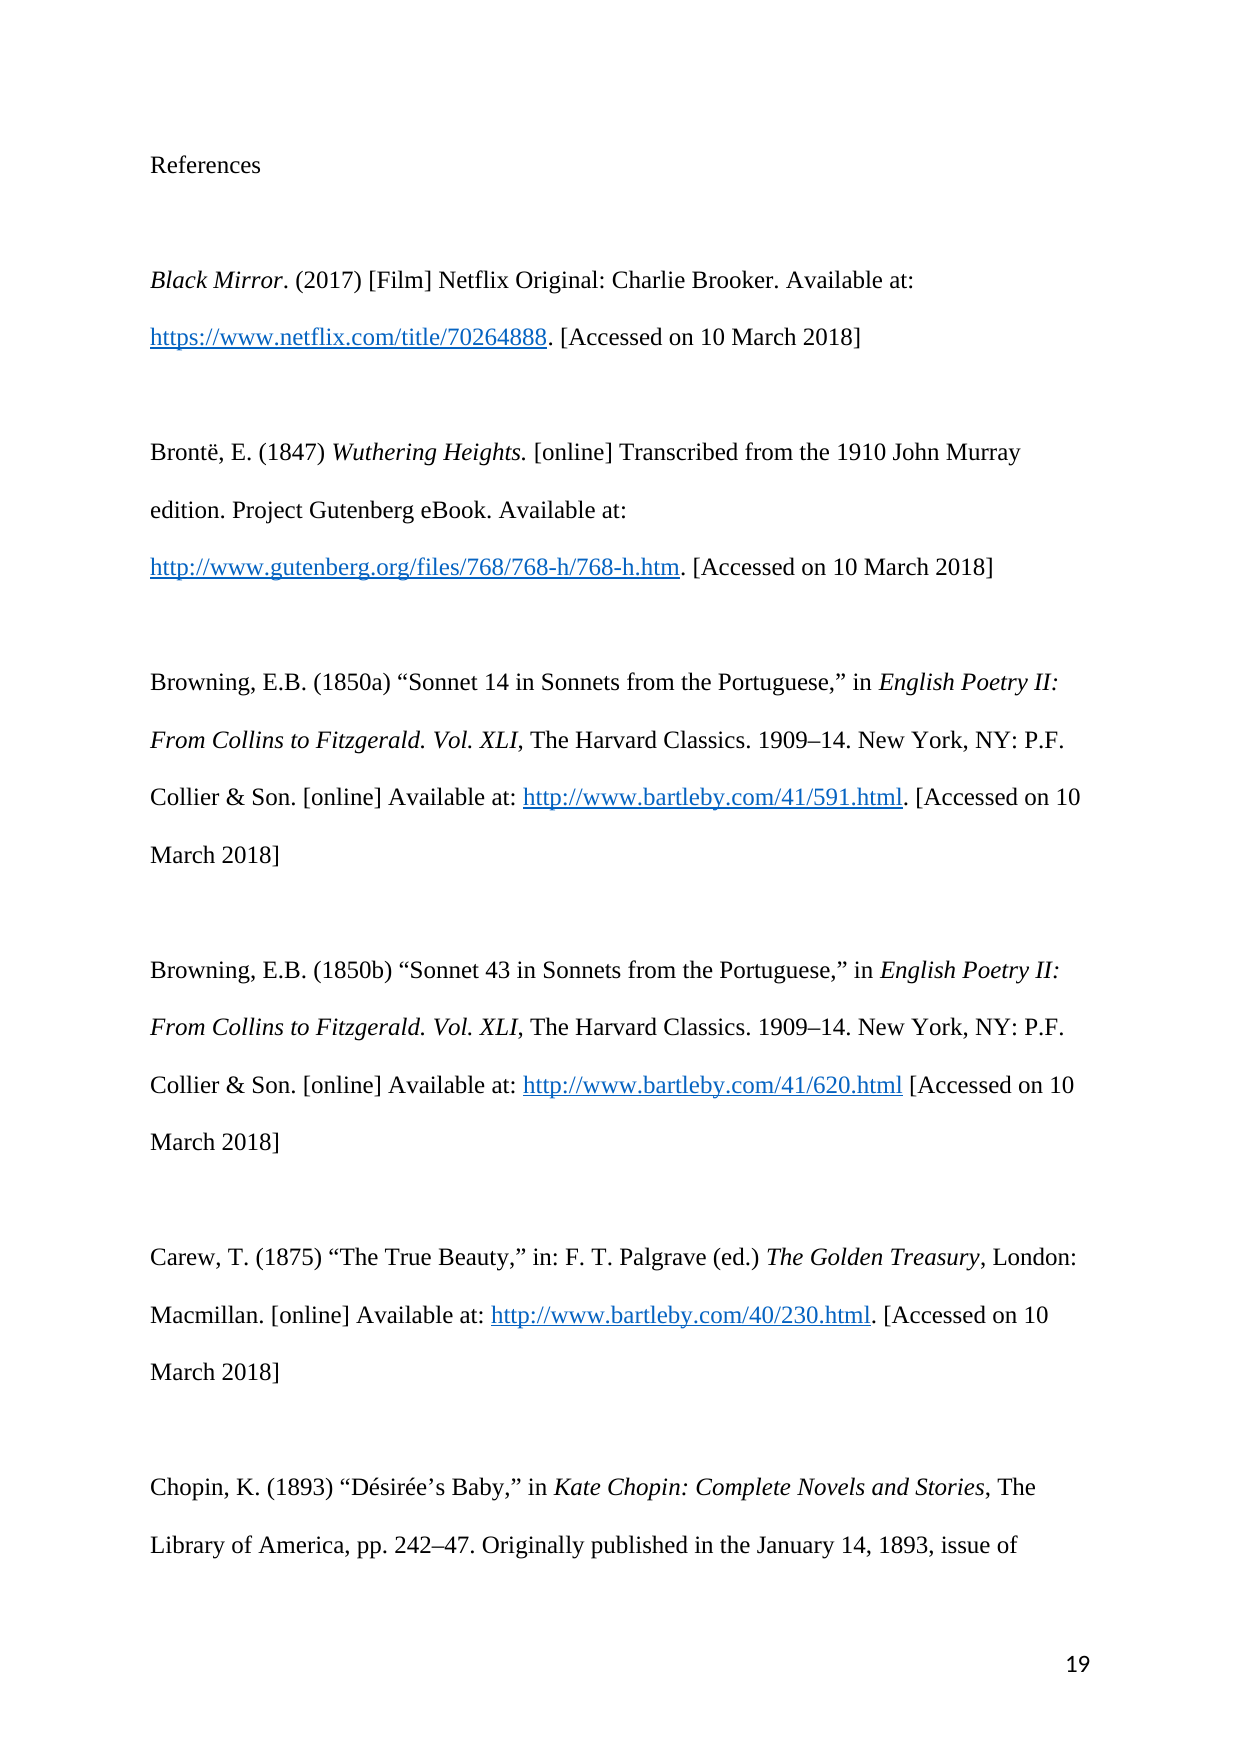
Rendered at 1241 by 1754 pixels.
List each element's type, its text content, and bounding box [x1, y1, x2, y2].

text References [150, 150, 1090, 179]
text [150, 1472, 1090, 1559]
text Carew, T. (1875) “The True Beauty,” in: F. T. Palgrave (ed.) The Golden Treasury, London: Macmillan. [online] Available at: http://www.bartleby.com/40/230.html. [Accessed on 10 March 2018] [150, 1242, 1090, 1386]
text Browning, E.B. (1850a) “Sonnet 14 in Sonnets from the Portuguese,” in English Poetry II: From Collins to Fitzgerald. Vol. XLI, The Harvard Classics. 1909–14. New York, NY: P.F. Collier & Son. [online] Available at: http://www.bartleby.com/41/591.html. [Accessed on 10 March 2018] [150, 667, 1090, 869]
text Browning, E.B. (1850b) “Sonnet 43 in Sonnets from the Portuguese,” in English Poetry II: From Collins to Fitzgerald. Vol. XLI, The Harvard Classics. 1909–14. New York, NY: P.F. Collier & Son. [online] Available at: http://www.bartleby.com/41/620.html [Accessed on 10 March 2018] [150, 955, 1090, 1156]
text Brontë, E. (1847) Wuthering Heights. [online] Transcribed from the 1910 John Murray edition. Project Gutenberg eBook. Available at: http://www.gutenberg.org/files/768/768-h/768-h.htm. [Accessed on 10 March 2018] [150, 437, 1090, 581]
text Black Mirror. (2017) [Film] Netflix Original: Charlie Brooker. Available at: https://www.netflix.com/title/70264888. [Accessed on 10 March 2018] [150, 265, 1090, 351]
